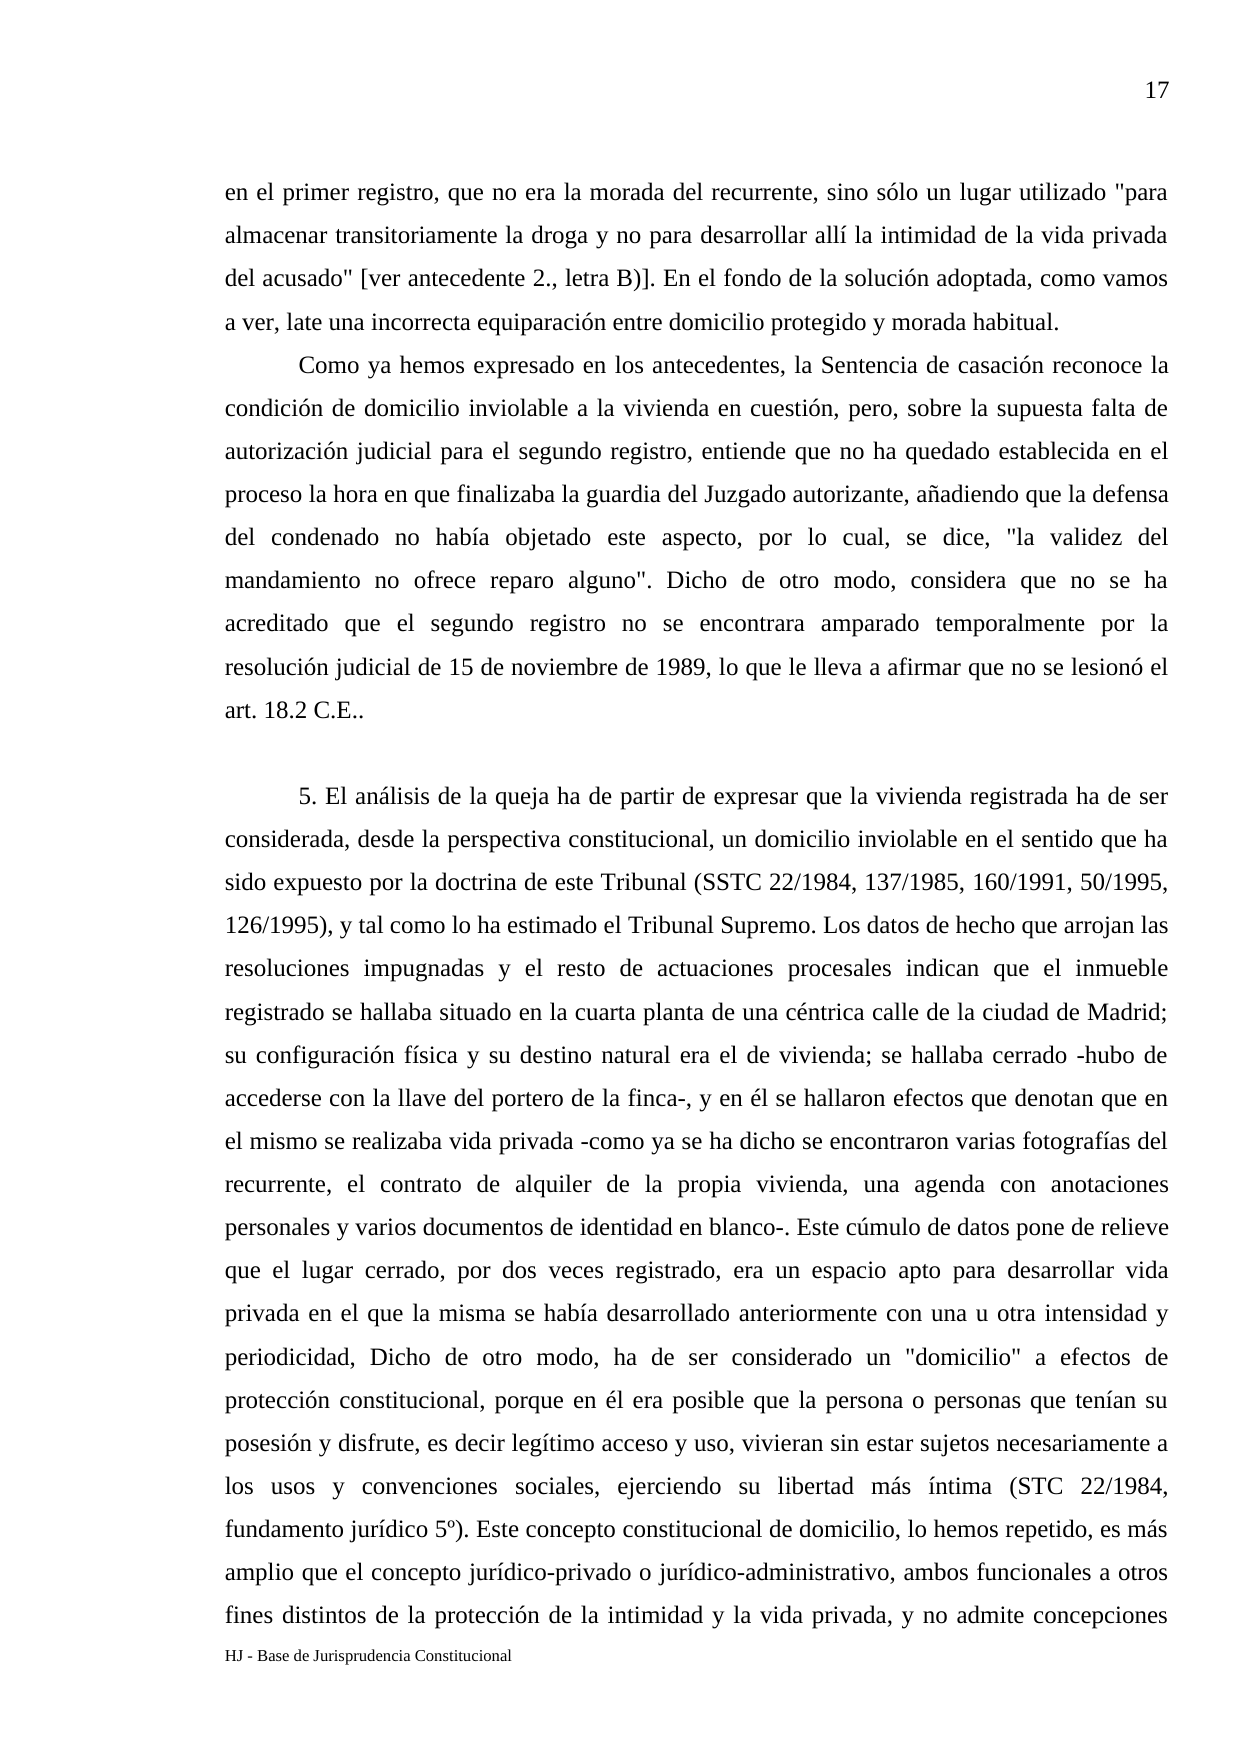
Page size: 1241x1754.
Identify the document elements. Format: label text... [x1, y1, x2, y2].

text Como ya hemos expresado en los antecedentes, la Sentencia de casación reconoce la condición de domicilio inviolable a la vivienda en cuestión, pero, sobre la supuesta falta de autorización judicial para el segundo registro, entiende que no ha quedado establecida en el proceso la hora en que finalizaba la guardia del Juzgado autorizante, añadiendo que la defensa del condenado no había objetado este aspecto, por lo cual, se dice, "la validez del mandamiento no ofrece reparo alguno". Dicho de otro modo, considera que no se ha acreditado que el segundo registro no se encontrara amparado temporalmente por la resolución judicial de 15 de noviembre de 1989, lo que le lleva a afirmar que no se lesionó el art. 18.2 C.E.. [224, 350, 1169, 723]
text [224, 781, 1169, 1629]
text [224, 177, 1169, 335]
